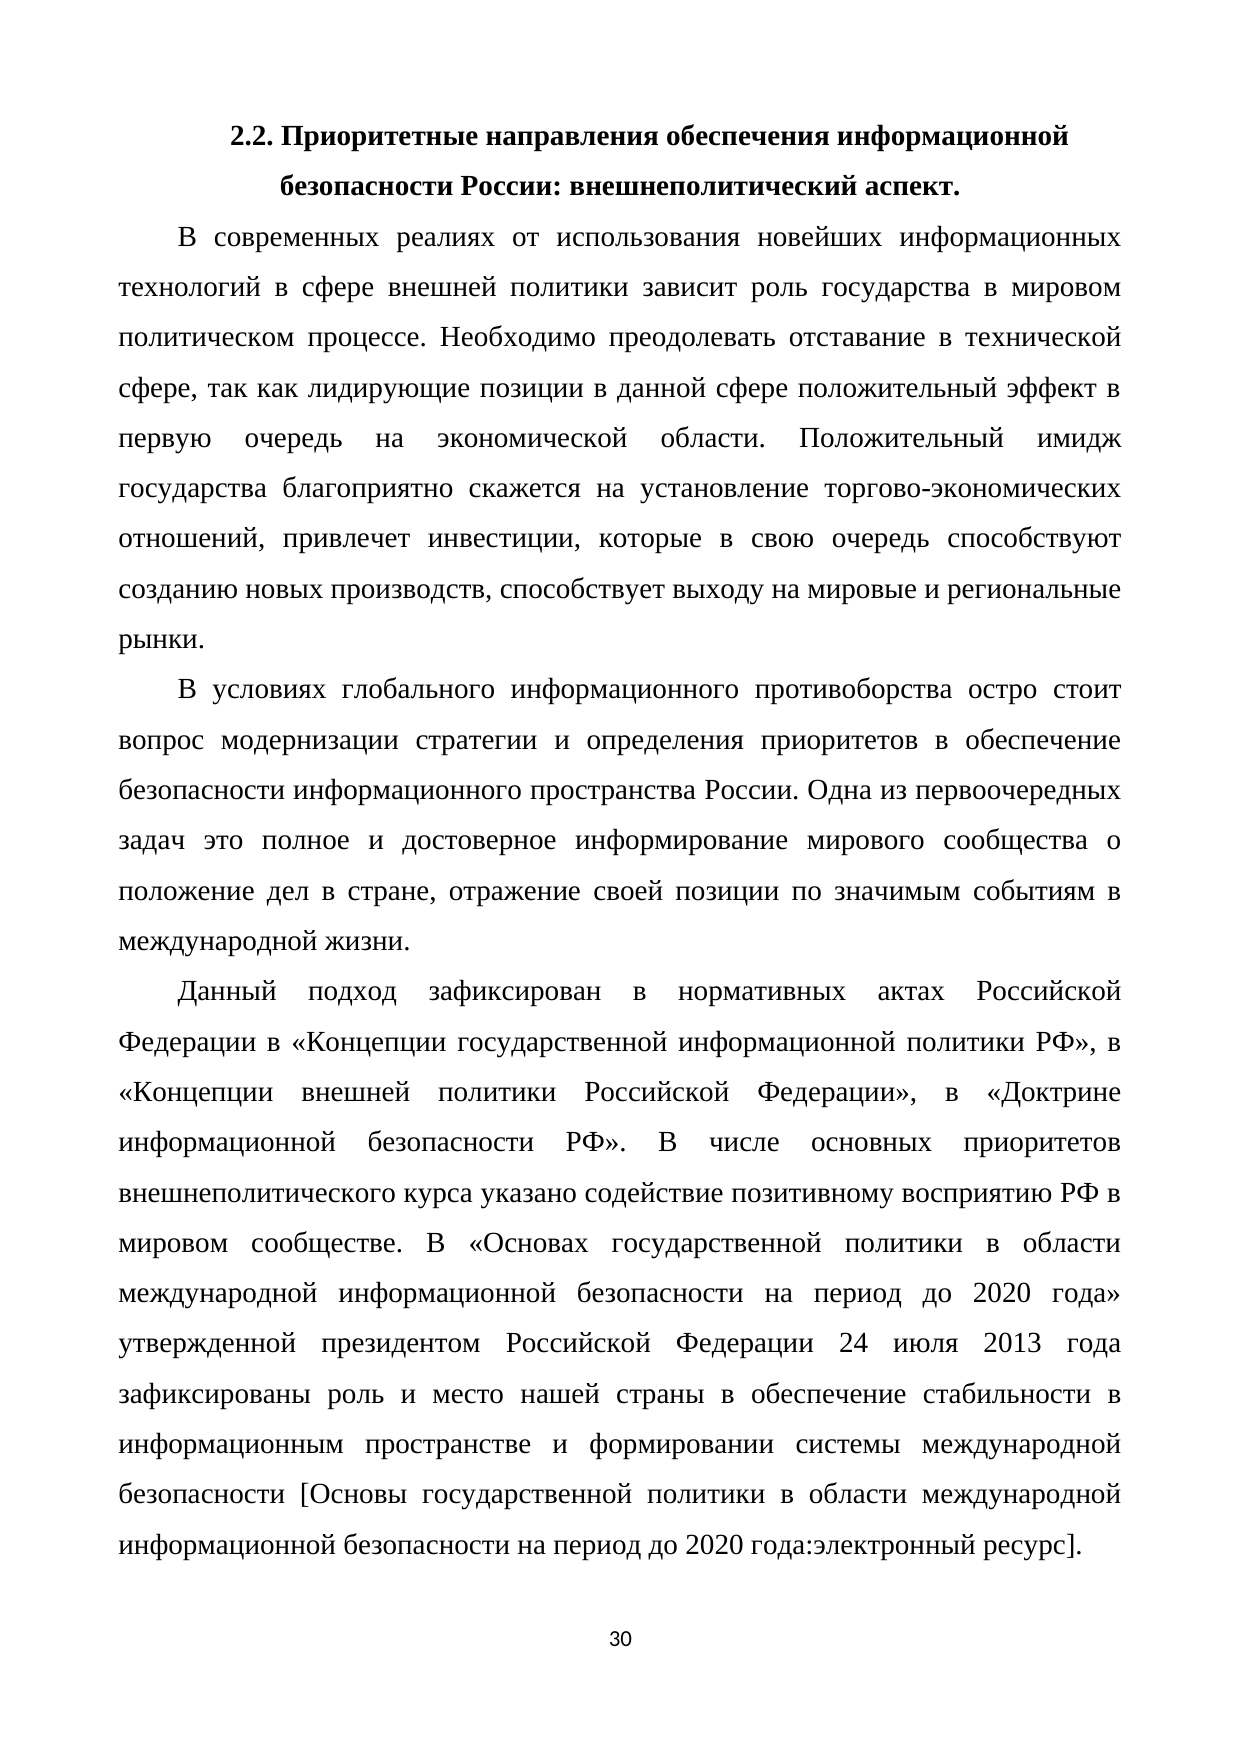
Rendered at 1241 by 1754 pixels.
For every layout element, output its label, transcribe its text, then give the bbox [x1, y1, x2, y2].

text 2.2. Приоритетные направления обеспечения информационной безопасности России: внешнеполитический аспект. [118, 118, 1122, 202]
text Данный подход зафиксирован в нормативных актах Российской Федерации в «Концепции государственной информационной политики РФ», в «Концепции внешней политики Российской Федерации», в «Доктрине информационной безопасности РФ». В числе основных приоритетов внешнеполитического курса указано содействие позитивному восприятию РФ в мировом сообществе. В «Основах государственной политики в области международной информационной безопасности на период до 2020 года» утвержденной президентом Российской Федерации 24 июля 2013 года зафиксированы роль и место нашей страны в обеспечение стабильности в информационным пространстве и формировании системы международной безопасности [Основы государственной политики в области международной информационной безопасности на период до 2020 года:электронный ресурс]. [118, 973, 1122, 1560]
text В условиях глобального информационного противоборства остро стоит вопрос модернизации стратегии и определения приоритетов в обеспечение безопасности информационного пространства России. Одна из первоочередных задач это полное и достоверное информирование мирового сообщества о положение дел в стране, отражение своей позиции по значимым событиям в международной жизни. [118, 672, 1122, 957]
text В современных реалиях от использования новейших информационных технологий в сфере внешней политики зависит роль государства в мировом политическом процессе. Необходимо преодолевать отставание в технической сфере, так как лидирующие позиции в данной сфере положительный эффект в первую очередь на экономической области. Положительный имидж государства благоприятно скажется на установление торгово-экономических отношений, привлечет инвестиции, которые в свою очередь способствуют созданию новых производств, способствует выходу на мировые и региональные рынки. [118, 219, 1122, 655]
